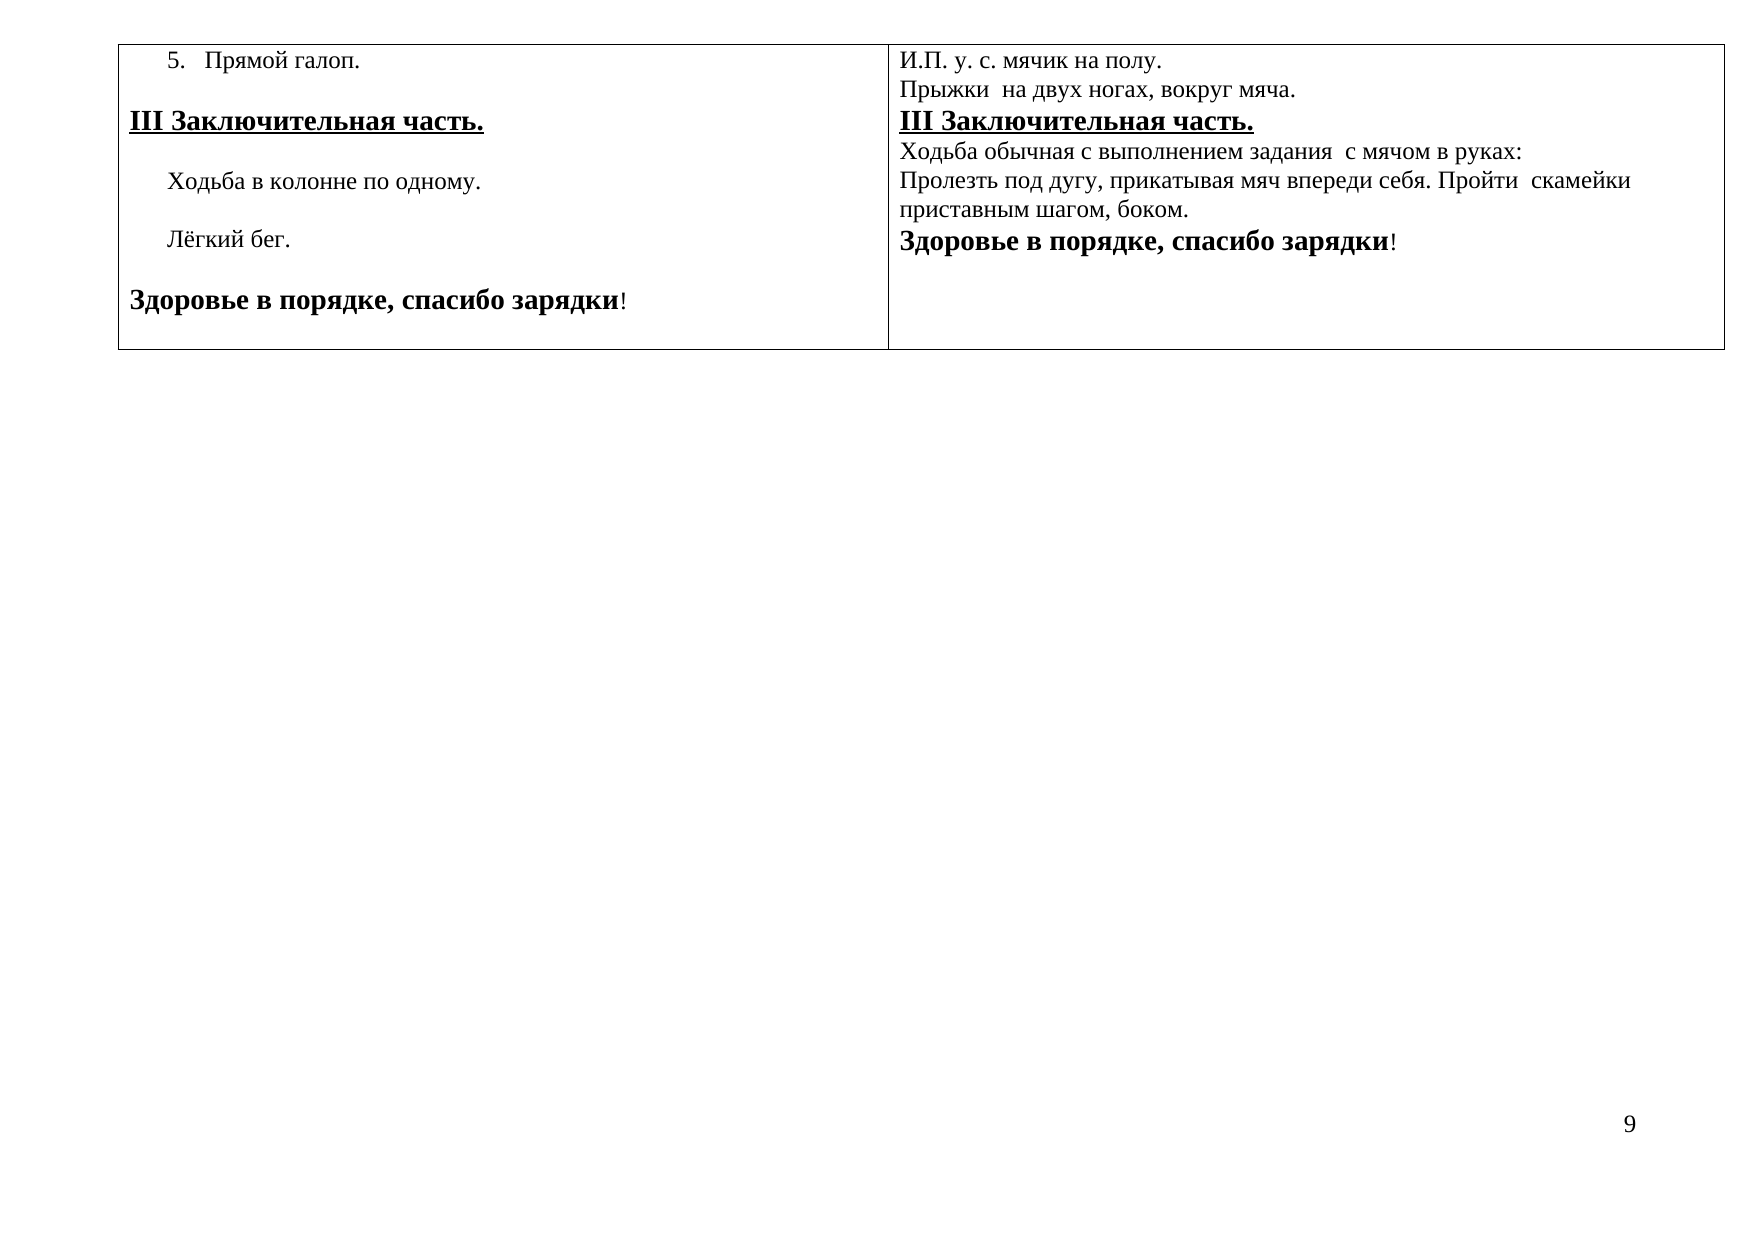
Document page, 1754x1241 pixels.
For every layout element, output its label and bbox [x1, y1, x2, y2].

table_header [119, 45, 888, 349]
table_header [889, 45, 1724, 349]
